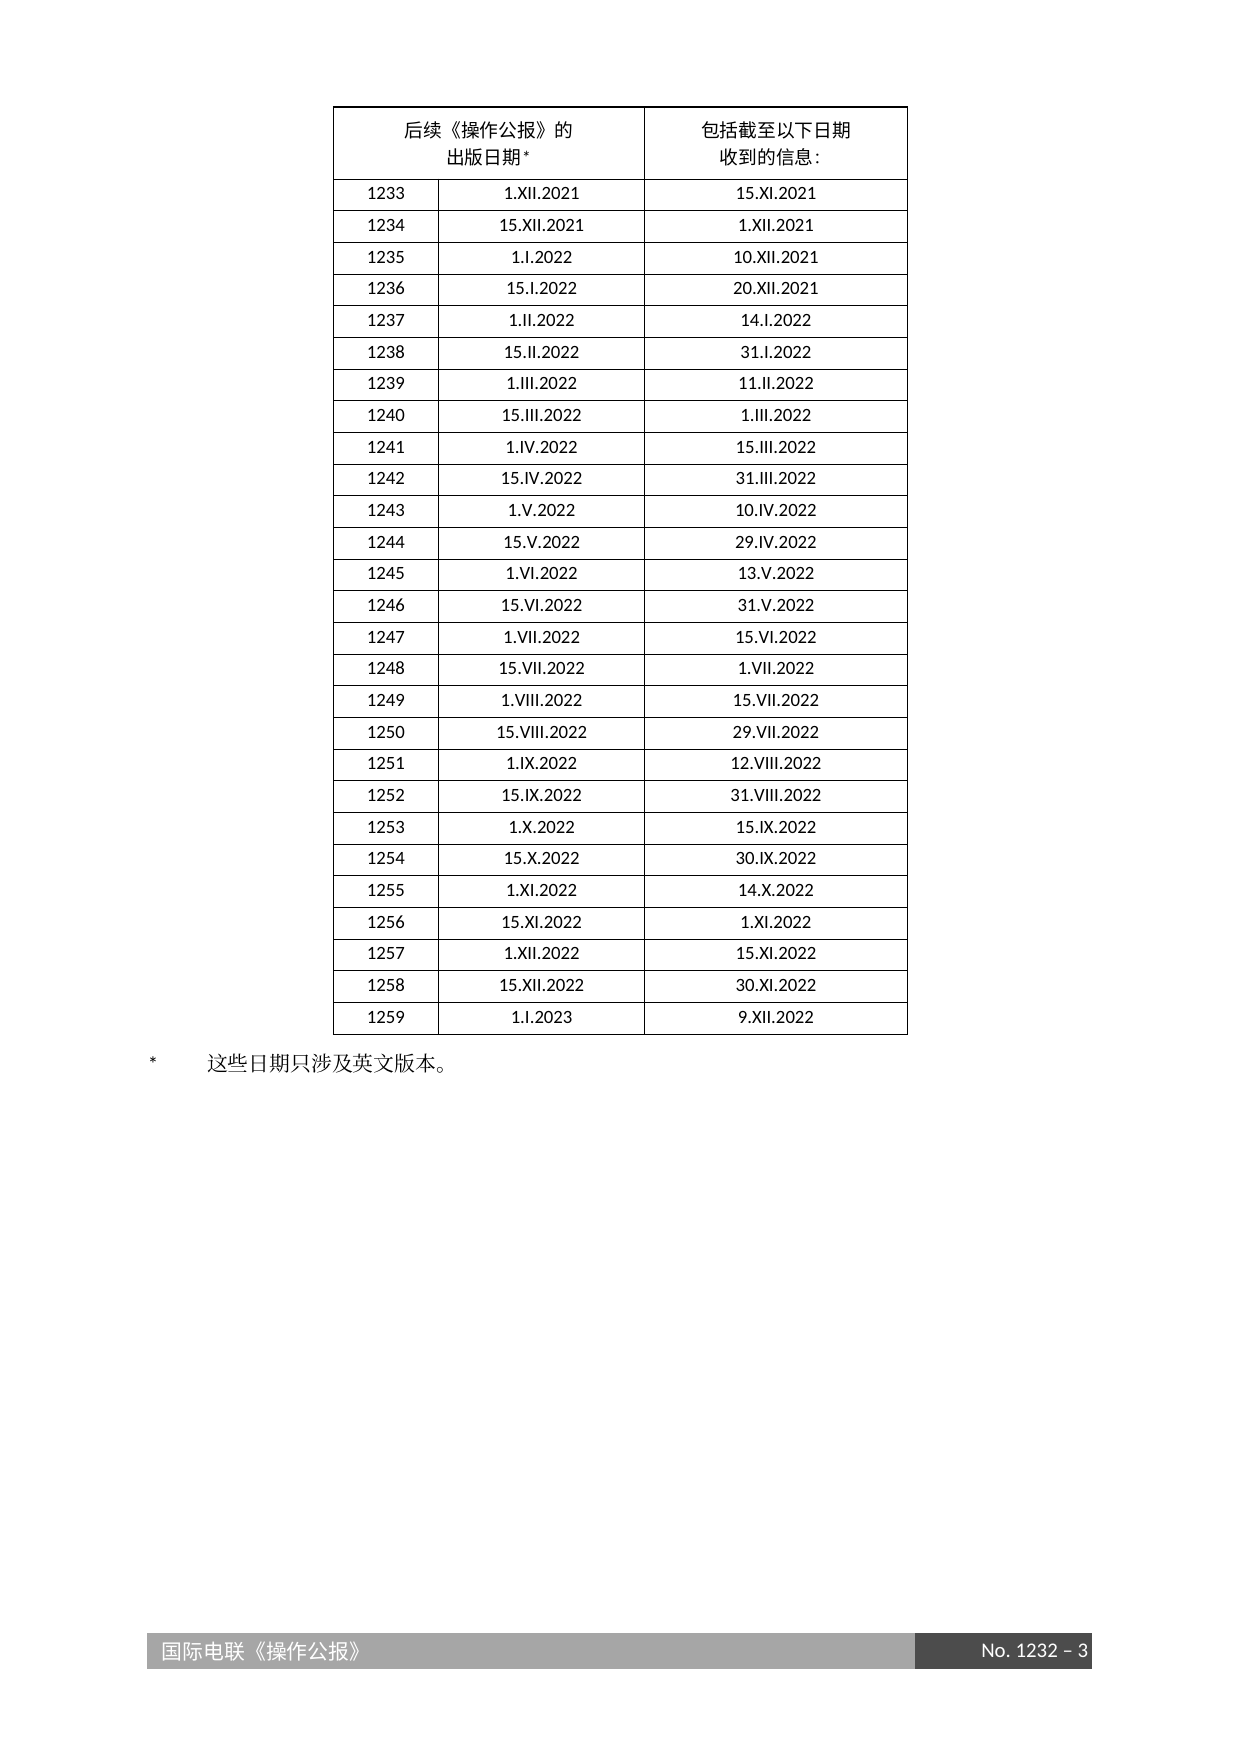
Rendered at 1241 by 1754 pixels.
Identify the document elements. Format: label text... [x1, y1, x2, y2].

table_cell 15.XII.2021 [439, 211, 644, 242]
table_cell 31.I.2022 [645, 338, 907, 368]
table_cell 30.IX.2022 [645, 845, 907, 875]
table_cell 9.XII.2022 [645, 1003, 907, 1033]
table_cell 1248 [334, 655, 438, 685]
table_cell 1255 [334, 876, 438, 907]
table_header 后续《操作公报》的 出版日期* [334, 108, 644, 178]
table_cell 15.VII.2022 [645, 686, 907, 717]
table_cell 1243 [334, 496, 438, 527]
table_cell 15.XII.2022 [439, 971, 644, 1002]
table_cell 1.III.2022 [645, 401, 907, 432]
table_cell 15.VII.2022 [439, 655, 644, 685]
table_cell 15.I.2022 [439, 275, 644, 305]
table_cell 1257 [334, 940, 438, 970]
table_cell 14.X.2022 [645, 876, 907, 907]
table_cell 1258 [334, 971, 438, 1002]
table_cell 1237 [334, 306, 438, 337]
table_cell 1.XI.2022 [439, 876, 644, 907]
table_cell 1.V.2022 [439, 496, 644, 527]
table_cell 1.I.2023 [439, 1003, 644, 1033]
table_cell 12.VIII.2022 [645, 750, 907, 780]
table_cell 29.IV.2022 [645, 528, 907, 558]
table_cell 1238 [334, 338, 438, 368]
table_cell 1247 [334, 623, 438, 653]
table_cell 15.IV.2022 [439, 465, 644, 495]
table_cell 14.I.2022 [645, 306, 907, 337]
table_cell 15.IX.2022 [645, 813, 907, 843]
table_cell 1.XII.2021 [439, 180, 644, 210]
table_cell 1241 [334, 433, 438, 463]
table_cell 1250 [334, 718, 438, 748]
table_cell 1246 [334, 591, 438, 622]
table_cell 30.XI.2022 [645, 971, 907, 1002]
table_cell 1.VI.2022 [439, 560, 644, 590]
table_cell 15.III.2022 [645, 433, 907, 463]
table_cell 1240 [334, 401, 438, 432]
table_cell 1254 [334, 845, 438, 875]
table_cell 15.XI.2022 [645, 940, 907, 970]
table_cell 1.IX.2022 [439, 750, 644, 780]
table_cell 1256 [334, 908, 438, 938]
table_cell 15.VI.2022 [645, 623, 907, 653]
table_cell 15.V.2022 [439, 528, 644, 558]
table_cell 1251 [334, 750, 438, 780]
table_cell 29.VII.2022 [645, 718, 907, 748]
table_cell 1.VII.2022 [439, 623, 644, 653]
table_cell 1249 [334, 686, 438, 717]
table_cell 1.XII.2022 [439, 940, 644, 970]
table_cell 1239 [334, 370, 438, 400]
table_cell 31.III.2022 [645, 465, 907, 495]
table_cell 31.VIII.2022 [645, 781, 907, 812]
table_cell 1.XI.2022 [645, 908, 907, 938]
table_cell 1236 [334, 275, 438, 305]
table_cell 1.VII.2022 [645, 655, 907, 685]
table_cell 15.II.2022 [439, 338, 644, 368]
text * 这些日期只涉及英文版本。 [148, 1047, 1092, 1077]
table_cell 1.XII.2021 [645, 211, 907, 242]
table_cell 1244 [334, 528, 438, 558]
table_header 包括截至以下日期 收到的信息： [645, 108, 907, 178]
table_cell 1242 [334, 465, 438, 495]
table_cell 1.IV.2022 [439, 433, 644, 463]
table_cell 1.III.2022 [439, 370, 644, 400]
table_cell 13.V.2022 [645, 560, 907, 590]
table_cell 1245 [334, 560, 438, 590]
table_cell 1233 [334, 180, 438, 210]
table_cell 20.XII.2021 [645, 275, 907, 305]
table_cell 15.X.2022 [439, 845, 644, 875]
table_cell 1.VIII.2022 [439, 686, 644, 717]
table_cell 1.X.2022 [439, 813, 644, 843]
table_cell 1252 [334, 781, 438, 812]
table_cell 1234 [334, 211, 438, 242]
table_cell 1259 [334, 1003, 438, 1033]
table_cell 1.II.2022 [439, 306, 644, 337]
table_cell 10.IV.2022 [645, 496, 907, 527]
table_cell 15.VIII.2022 [439, 718, 644, 748]
table_cell 15.XI.2022 [439, 908, 644, 938]
table_cell 15.XI.2021 [645, 180, 907, 210]
table_cell 1253 [334, 813, 438, 843]
table_cell 15.IX.2022 [439, 781, 644, 812]
table_cell 11.II.2022 [645, 370, 907, 400]
table_cell 15.III.2022 [439, 401, 644, 432]
table_cell 1235 [334, 243, 438, 273]
table_cell 15.VI.2022 [439, 591, 644, 622]
table_cell 1.I.2022 [439, 243, 644, 273]
table_cell 10.XII.2021 [645, 243, 907, 273]
table_cell 31.V.2022 [645, 591, 907, 622]
